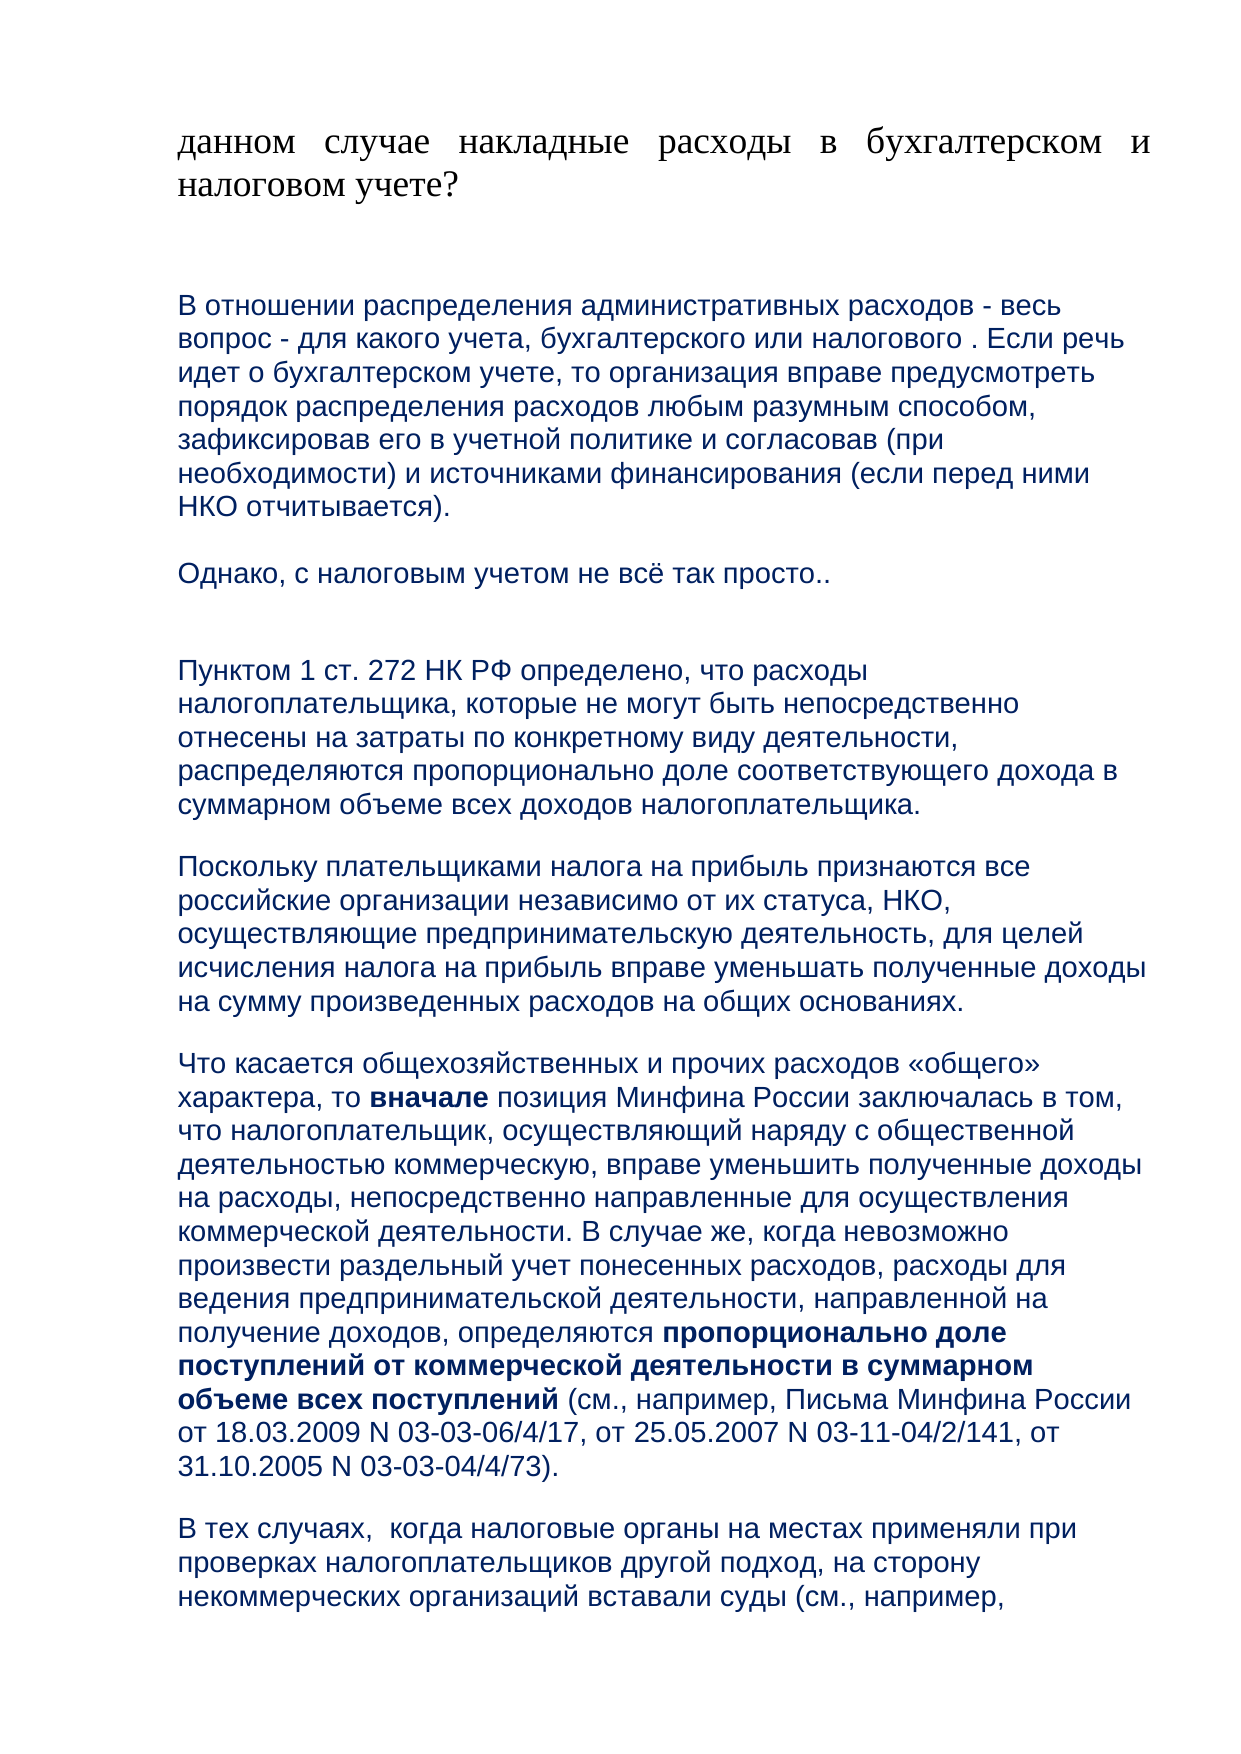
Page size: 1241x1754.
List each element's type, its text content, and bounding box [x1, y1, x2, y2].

text В отношении распределения административных расходов - весь вопрос - для какого учета, бухгалтерского или налогового . Если речь идет о бухгалтерском учете, то организация вправе предусмотреть порядок распределения расходов любым разумным способом, зафиксировав его в учетной политике и согласовав (при необходимости) и источниками финансирования (если перед ними НКО отчитывается). [177, 288, 1152, 523]
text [177, 118, 1152, 204]
text Пунктом 1 ст. 272 НК РФ определено, что расходы налогоплательщика, которые не могут быть непосредственно отнесены на затраты по конкретному виду деятельности, распределяются пропорционально доле соответствующего дохода в суммарном объеме всех доходов налогоплательщика. [177, 652, 1152, 820]
text Поскольку плательщиками налога на прибыль признаются все российские организации независимо от их статуса, НКО, осуществляющие предпринимательскую деятельность, для целей исчисления налога на прибыль вправе уменьшать полученные доходы на сумму произведенных расходов на общих основаниях. [177, 849, 1152, 1017]
text Что касается общехозяйственных и прочих расходов «общего» характера, то вначале позиция Минфина России заключалась в том, что налогоплательщик, осуществляющий наряду с общественной деятельностью коммерческую, вправе уменьшить полученные доходы на расходы, непосредственно направленные для осуществления коммерческой деятельности. В случае же, когда невозможно произвести раздельный учет понесенных расходов, расходы для ведения предпринимательской деятельности, направленной на получение доходов, определяются пропорционально доле поступлений от коммерческой деятельности в суммарном объеме всех поступлений (см., например, Письма Минфина России от 18.03.2009 N 03-03-06/4/17, от 25.05.2007 N 03-11-04/2/141, от 31.10.2005 N 03-03-04/4/73). [177, 1046, 1152, 1482]
text Однако, с налоговым учетом не всё так просто.. [177, 556, 1152, 590]
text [177, 1511, 1152, 1612]
